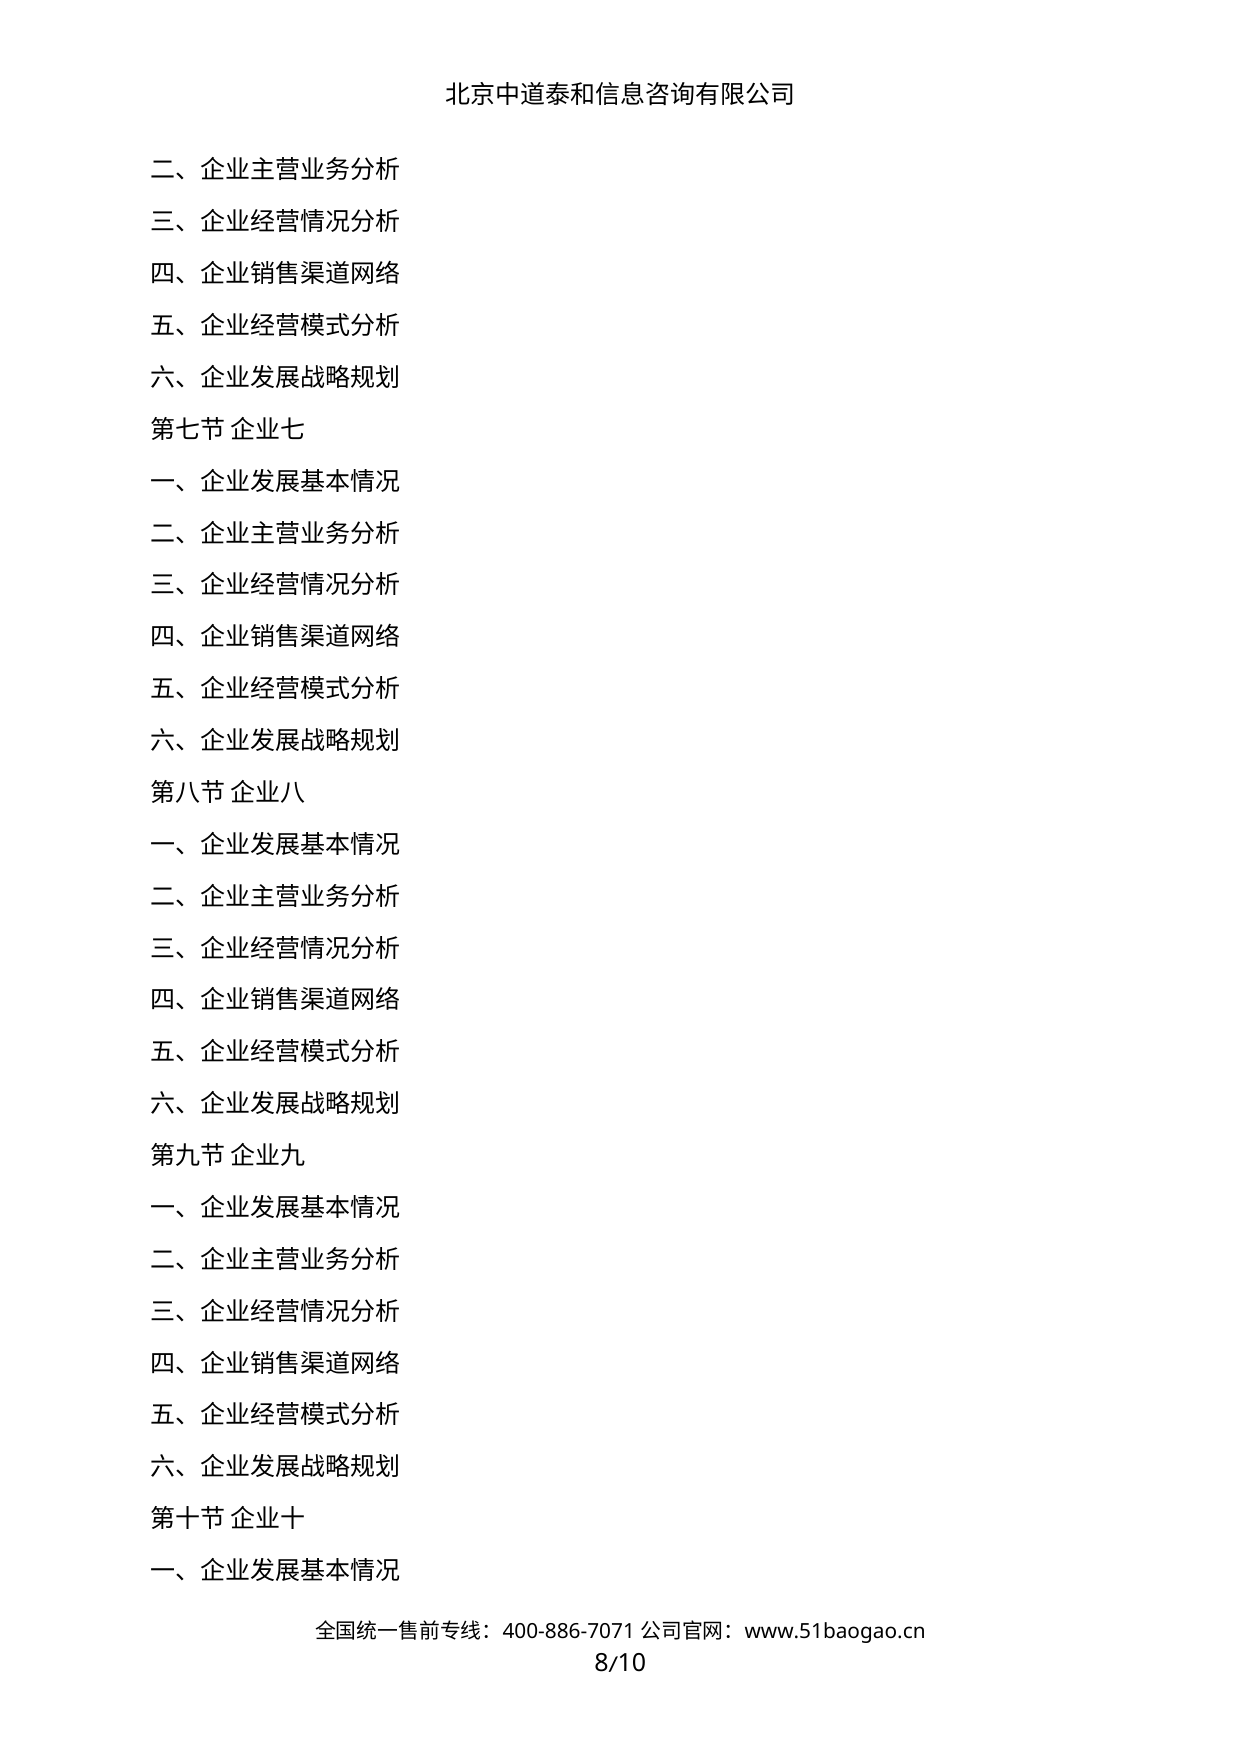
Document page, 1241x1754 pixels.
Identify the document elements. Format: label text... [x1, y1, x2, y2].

text 三、企业经营情况分析 [150, 202, 1090, 238]
text 三、企业经营情况分析 [150, 1291, 1090, 1327]
text 二、企业主营业务分析 [150, 150, 1090, 186]
text 二、企业主营业务分析 [150, 876, 1090, 912]
text 第八节 企业八 [150, 772, 1090, 809]
text 一、企业发展基本情况 [150, 1551, 1090, 1587]
text 第九节 企业九 [150, 1136, 1090, 1172]
text 第七节 企业七 [150, 409, 1090, 446]
text 五、企业经营模式分析 [150, 1032, 1090, 1068]
text 四、企业销售渠道网络 [150, 254, 1090, 290]
text 六、企业发展战略规划 [150, 1447, 1090, 1483]
text 六、企业发展战略规划 [150, 721, 1090, 757]
text 二、企业主营业务分析 [150, 1239, 1090, 1276]
text 四、企业销售渠道网络 [150, 617, 1090, 653]
text 五、企业经营模式分析 [150, 1395, 1090, 1431]
text 二、企业主营业务分析 [150, 513, 1090, 549]
text 六、企业发展战略规划 [150, 357, 1090, 394]
text 四、企业销售渠道网络 [150, 1343, 1090, 1379]
text 四、企业销售渠道网络 [150, 980, 1090, 1016]
text 一、企业发展基本情况 [150, 1187, 1090, 1224]
text 三、企业经营情况分析 [150, 565, 1090, 601]
text 五、企业经营模式分析 [150, 306, 1090, 342]
text 第十节 企业十 [150, 1499, 1090, 1535]
text 三、企业经营情况分析 [150, 928, 1090, 964]
text 一、企业发展基本情况 [150, 824, 1090, 861]
text 六、企业发展战略规划 [150, 1084, 1090, 1120]
text 一、企业发展基本情况 [150, 461, 1090, 497]
text 五、企业经营模式分析 [150, 669, 1090, 705]
